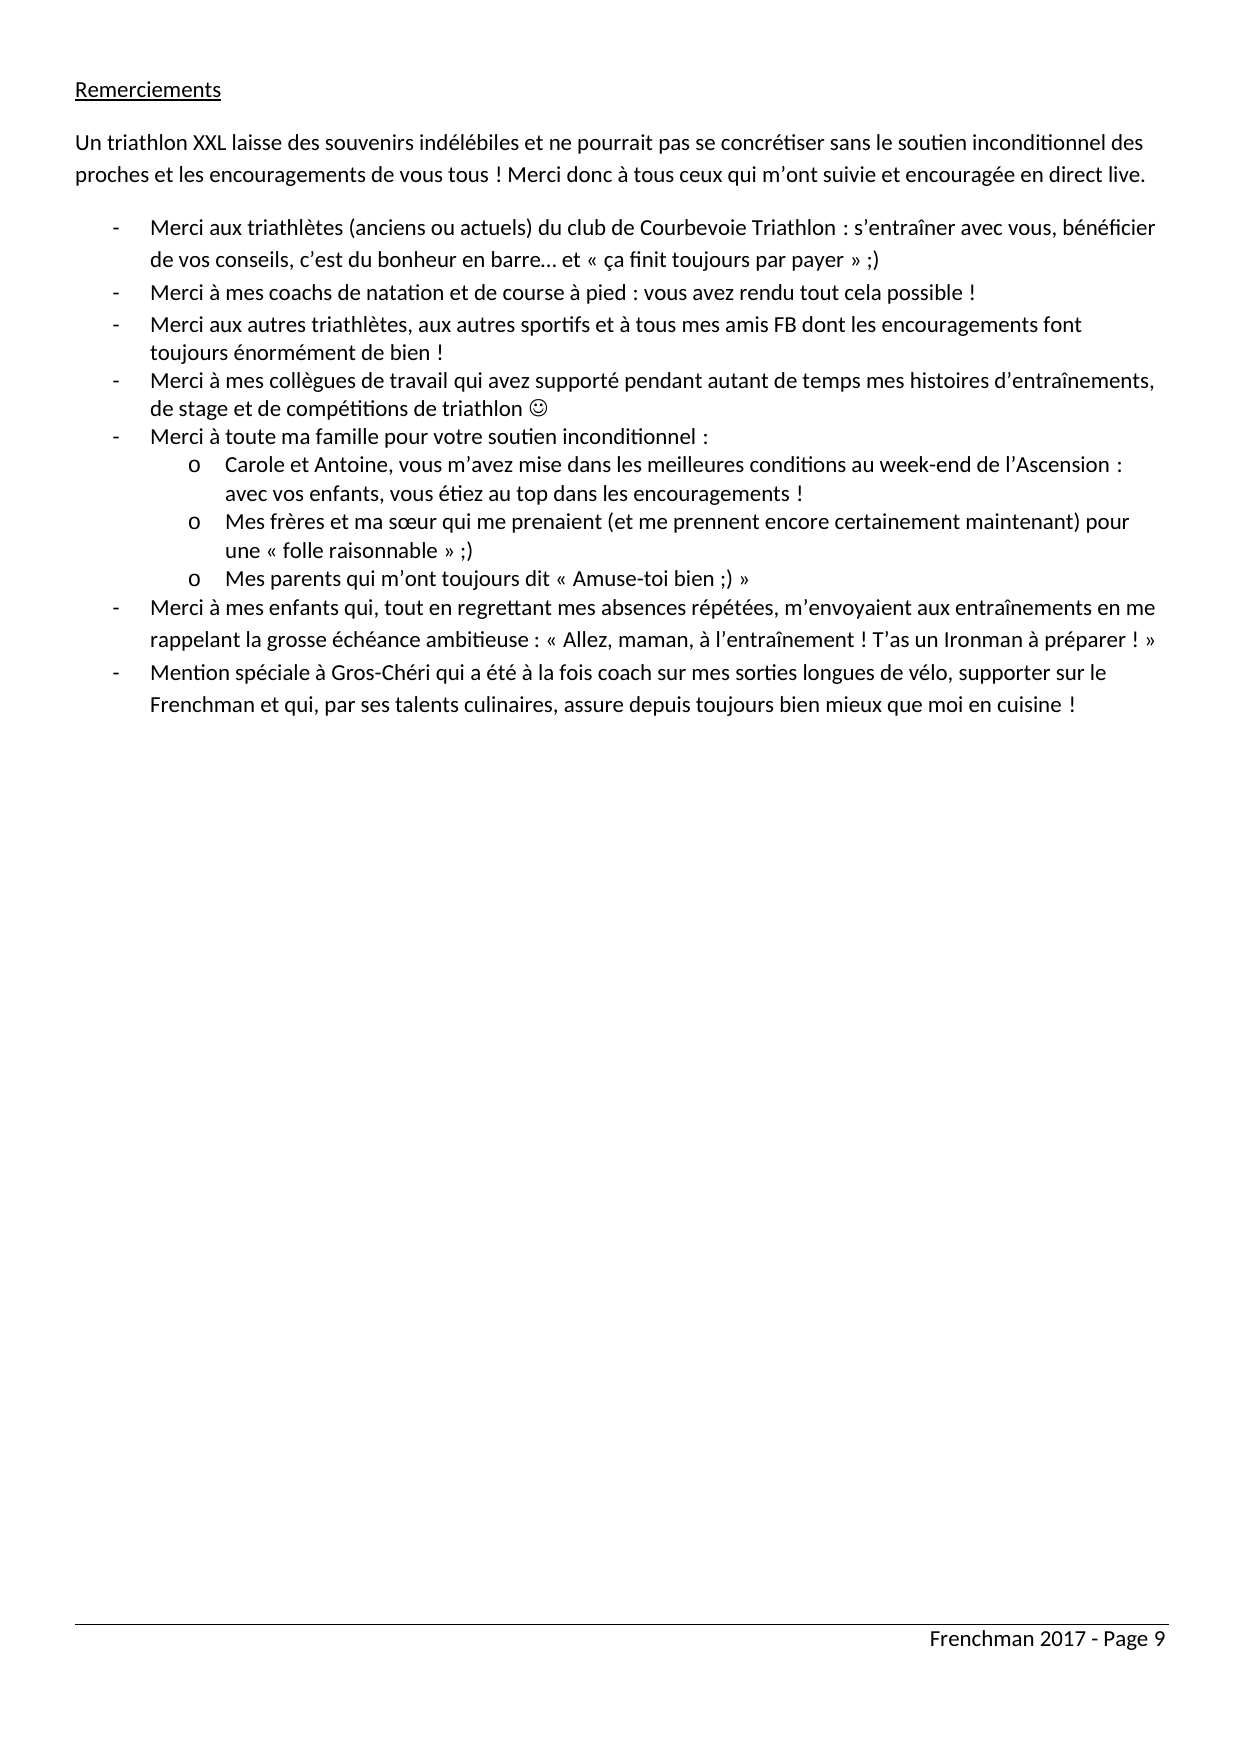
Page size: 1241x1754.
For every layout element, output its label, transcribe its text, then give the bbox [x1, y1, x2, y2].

list Merci aux autres triathlètes, aux autres sportifs et à tous mes amis FB dont les encouragements font toujours énormément de bien ! [112, 310, 1165, 366]
text Un triathlon XXL laisse des souvenirs indélébiles et ne pourrait pas se concrétiser sans le soutien inconditionnel des proches et les encouragements de vous tous ! Merci donc à tous ceux qui m’ont suivie et encouragée en direct live. [75, 128, 1165, 188]
list Merci à mes coachs de natation et de course à pied : vous avez rendu tout cela possible ! [112, 278, 1165, 306]
list Merci à toute ma famille pour votre soutien inconditionnel : [112, 422, 1165, 450]
list Mes frères et ma sœur qui me prenaient (et me prennent encore certainement maintenant) pour une « folle raisonnable » ;) [187, 507, 1165, 564]
list Merci à mes collègues de travail qui avez supporté pendant autant de temps mes histoires d’entraînements, de stage et de compétitions de triathlon [112, 366, 1165, 422]
list Mention spéciale à Gros-Chéri qui a été à la fois coach sur mes sorties longues de vélo, supporter sur le Frenchman et qui, par ses talents culinaires, assure depuis toujours bien mieux que moi en cuisine ! [112, 658, 1165, 718]
list Merci aux triathlètes (anciens ou actuels) du club de Courbevoie Triathlon : s’entraîner avec vous, bénéficier de vos conseils, c’est du bonheur en barre… et « ça finit toujours par payer » ;) [112, 213, 1165, 273]
list Merci à mes enfants qui, tout en regrettant mes absences répétées, m’envoyaient aux entraînements en me rappelant la grosse échéance ambitieuse : « Allez, maman, à l’entraînement ! T’as un Ironman à préparer ! » [112, 593, 1165, 654]
list Carole et Antoine, vous m’avez mise dans les meilleures conditions au week-end de l’Ascension : avec vos enfants, vous étiez au top dans les encouragements ! [187, 450, 1165, 507]
list Mes parents qui m’ont toujours dit « Amuse-toi bien ;) » [187, 564, 1165, 593]
text Remerciements [75, 75, 1165, 103]
